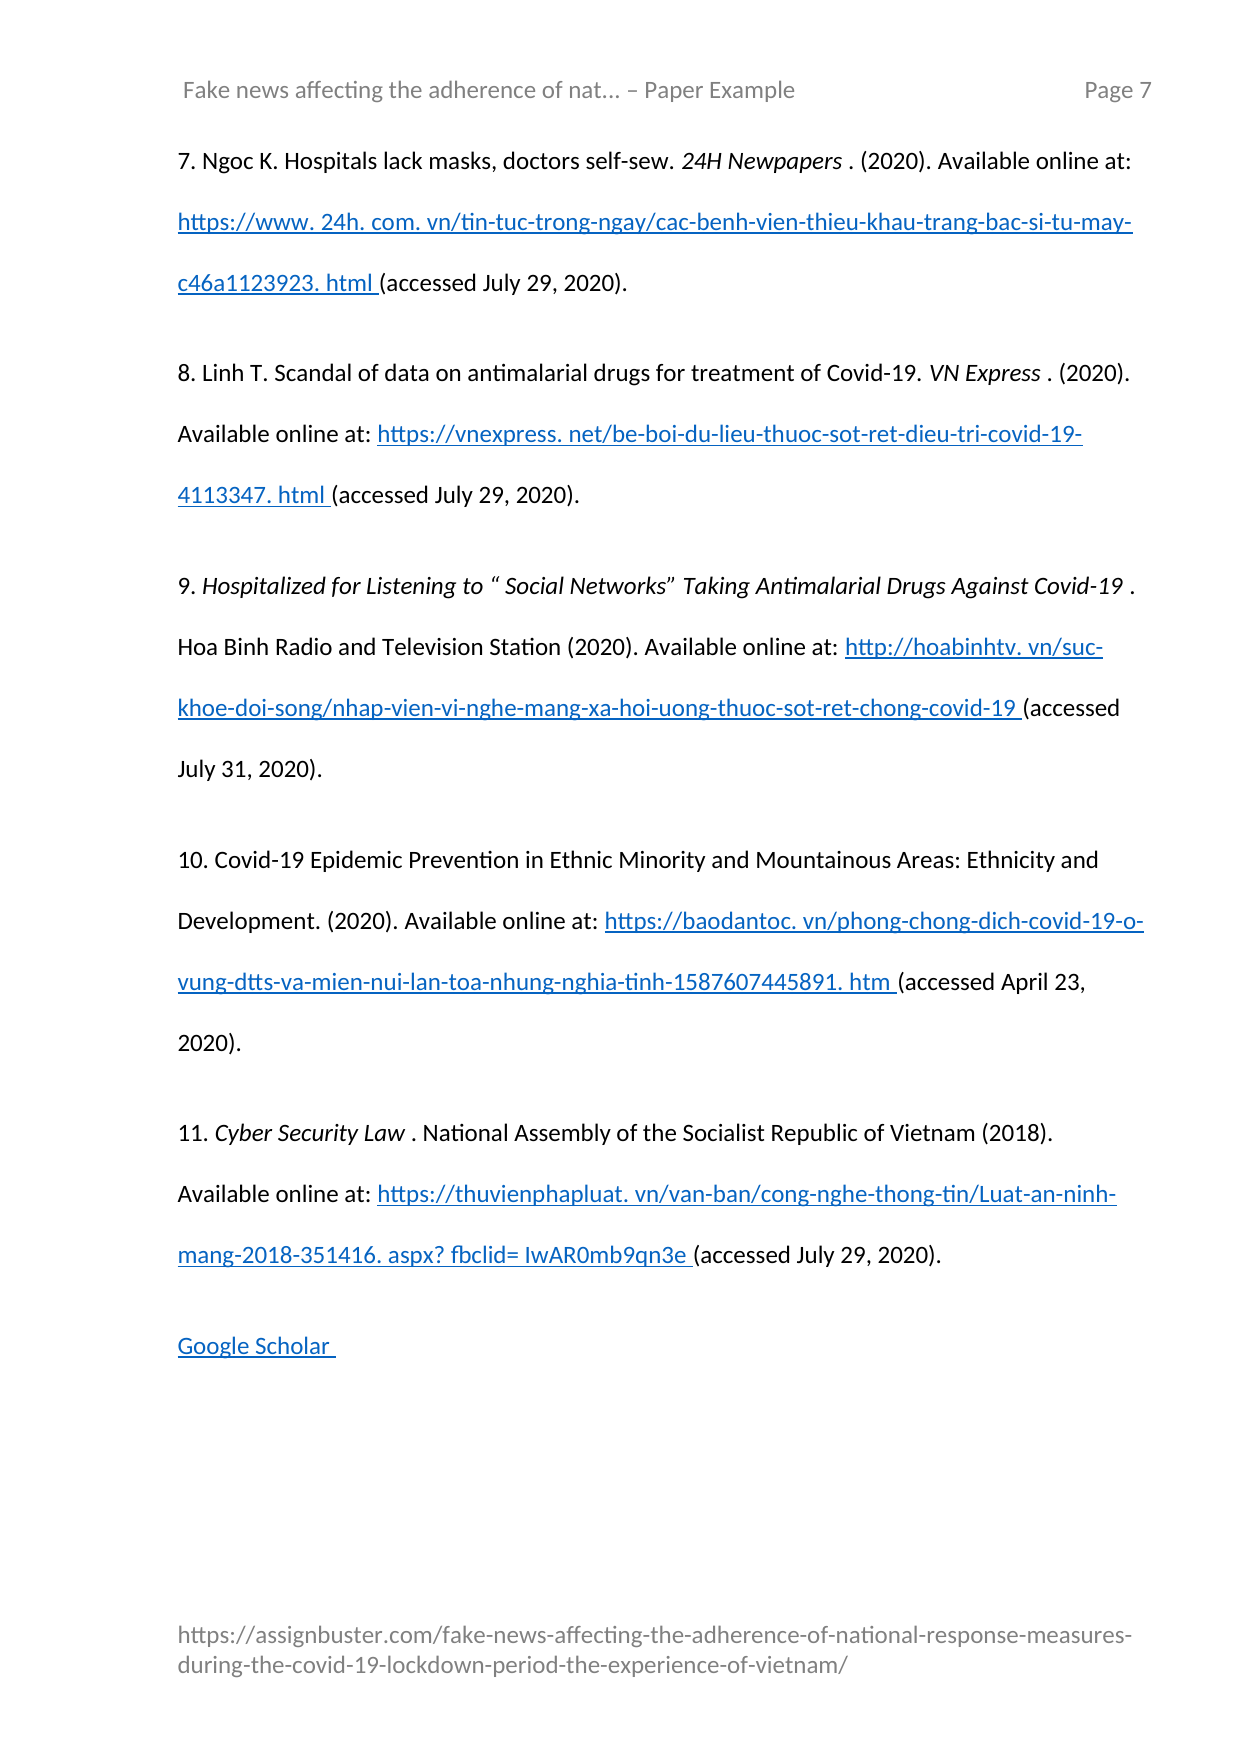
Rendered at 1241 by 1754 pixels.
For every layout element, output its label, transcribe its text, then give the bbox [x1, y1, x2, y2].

text Google Scholar [177, 1330, 1152, 1361]
text 7. Ngoc K. Hospitals lack masks, doctors self-sew. 24H Newpapers . (2020). Available online at: https://www. 24h. com. vn/tin-tuc-trong-ngay/cac-benh-vien-thieu-khau-trang-bac-si-tu-may-c46a1123923. html (accessed July 29, 2020). [177, 145, 1152, 298]
text 9. Hospitalized for Listening to “ Social Networks” Taking Antimalarial Drugs Against Covid-19 . Hoa Binh Radio and Television Station (2020). Available online at: http://hoabinhtv. vn/suc-khoe-doi-song/nhap-vien-vi-nghe-mang-xa-hoi-uong-thuoc-sot-ret-chong-covid-19 (accessed July 31, 2020). [177, 570, 1152, 784]
text 8. Linh T. Scandal of data on antimalarial drugs for treatment of Covid-19. VN Express . (2020). Available online at: https://vnexpress. net/be-boi-du-lieu-thuoc-sot-ret-dieu-tri-covid-19-4113347. html (accessed July 29, 2020). [177, 358, 1152, 510]
text 11. Cyber Security Law . National Assembly of the Socialist Republic of Vietnam (2018). Available online at: https://thuvienphapluat. vn/van-ban/cong-nghe-thong-tin/Luat-an-ninh-mang-2018-351416. aspx? fbclid= IwAR0mb9qn3e (accessed July 29, 2020). [177, 1117, 1152, 1270]
text 10. Covid-19 Epidemic Prevention in Ethnic Minority and Mountainous Areas: Ethnicity and Development. (2020). Available online at: https://baodantoc. vn/phong-chong-dich-covid-19-o-vung-dtts-va-mien-nui-lan-toa-nhung-nghia-tinh-1587607445891. htm (accessed April 23, 2020). [177, 844, 1152, 1057]
